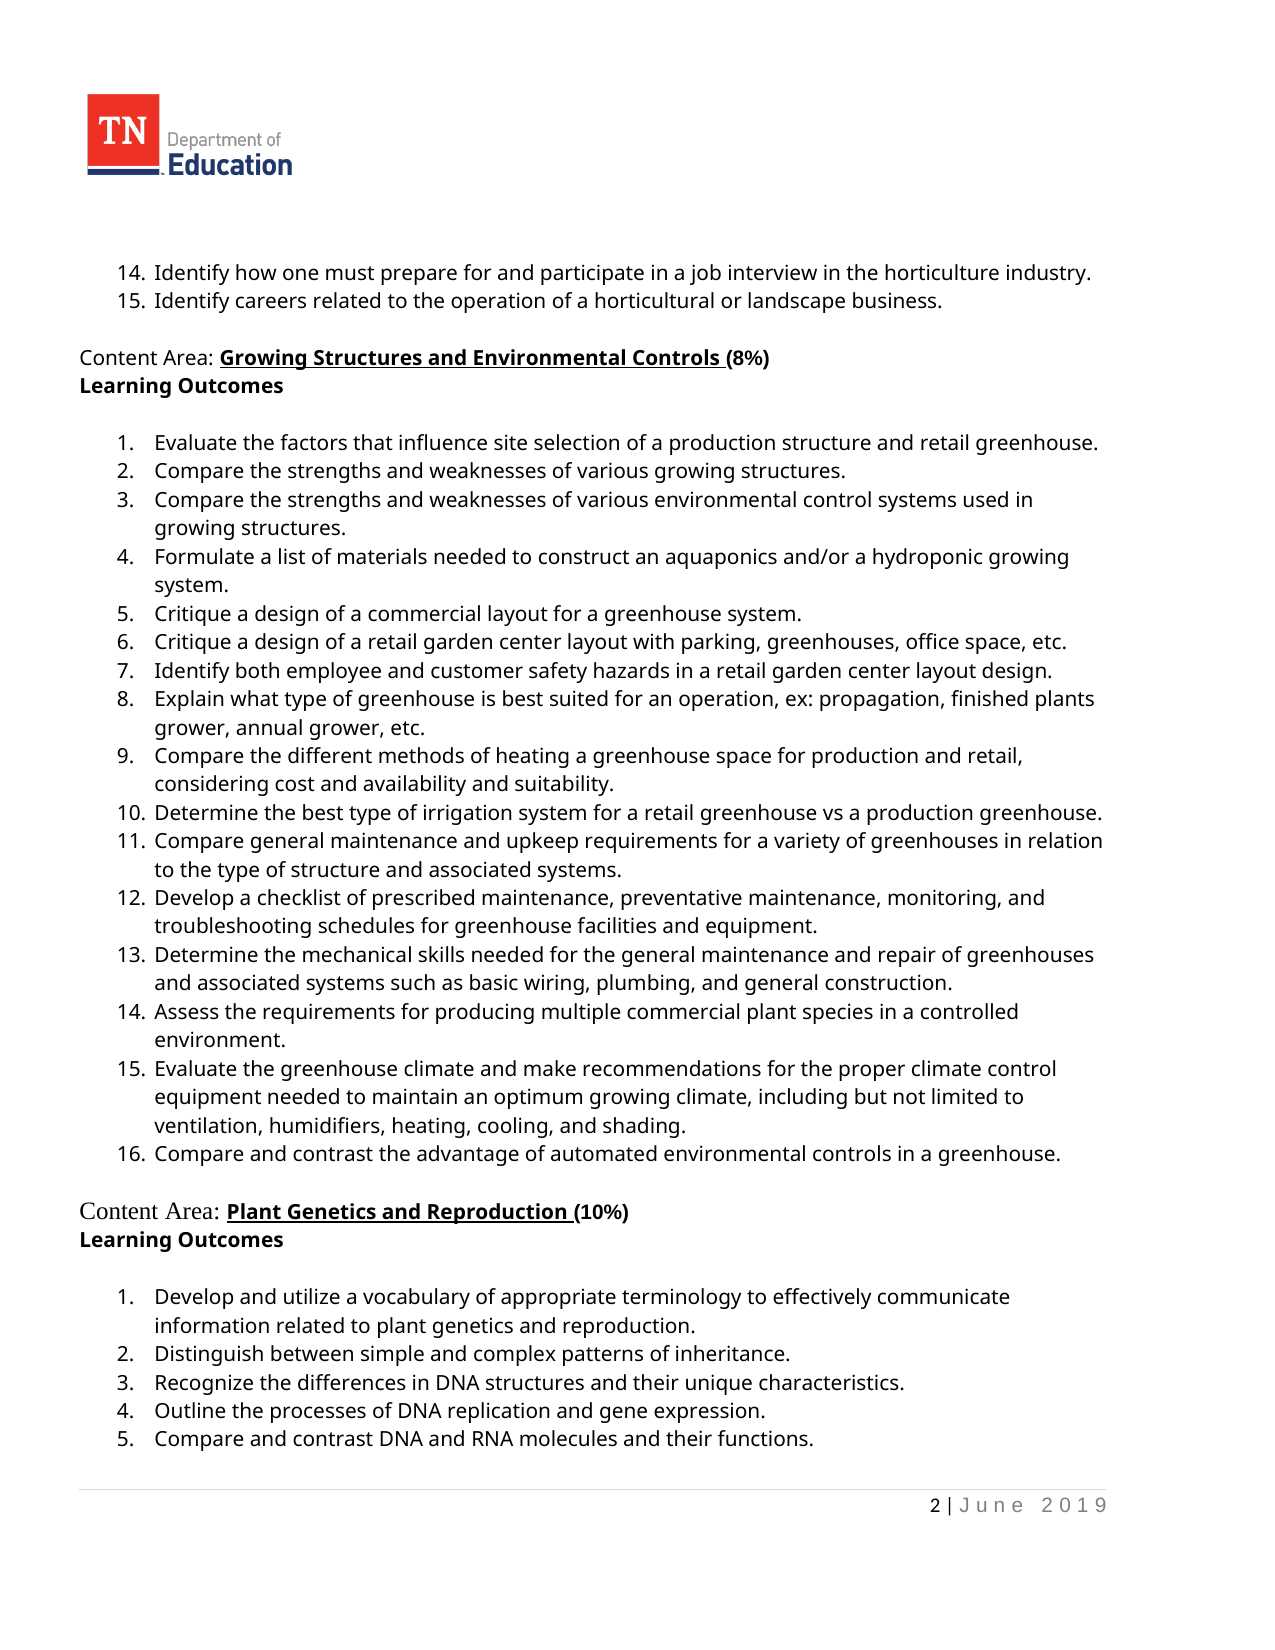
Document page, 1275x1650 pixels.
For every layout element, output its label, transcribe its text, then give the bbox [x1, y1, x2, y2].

list Compare the different methods of heating a greenhouse space for production and retail, considering cost and availability and suitability. [117, 741, 1106, 798]
list Compare the strengths and weaknesses of various environmental control systems used in growing structures. [117, 485, 1106, 542]
text Learning Outcomes [79, 371, 1106, 400]
text Learning Outcomes [79, 1226, 1106, 1254]
picture [79, 75, 300, 195]
text Content Area: Plant Genetics and Reproduction (10%) [79, 1196, 1106, 1226]
list Formulate a list of materials needed to construct an aquaponics and/or a hydroponic growing system. [117, 542, 1106, 599]
list Compare and contrast DNA and RNA molecules and their functions. [117, 1424, 1106, 1453]
list Explain what type of greenhouse is best suited for an operation, ex: propagation, finished plants grower, annual grower, etc. [117, 684, 1106, 741]
list Outline the processes of DNA replication and gene expression. [117, 1396, 1106, 1424]
list Develop a checklist of prescribed maintenance, preventative maintenance, monitoring, and troubleshooting schedules for greenhouse facilities and equipment. [117, 883, 1106, 940]
list Critique a design of a commercial layout for a greenhouse system. [117, 599, 1106, 627]
list Compare general maintenance and upkeep requirements for a variety of greenhouses in relation to the type of structure and associated systems. [117, 826, 1106, 883]
text Content Area: Growing Structures and Environmental Controls (8%) [79, 343, 1106, 371]
list Evaluate the greenhouse climate and make recommendations for the proper climate control equipment needed to maintain an optimum growing climate, including but not limited to ventilation, humidifiers, heating, cooling, and shading. [117, 1054, 1106, 1139]
list Determine the mechanical skills needed for the general maintenance and repair of greenhouses and associated systems such as basic wiring, plumbing, and general construction. [117, 940, 1106, 997]
list Critique a design of a retail garden center layout with parking, greenhouses, office space, etc. [117, 627, 1106, 656]
list Assess the requirements for producing multiple commercial plant species in a controlled environment. [117, 997, 1106, 1054]
list Develop and utilize a vocabulary of appropriate terminology to effectively communicate information related to plant genetics and reproduction. [117, 1282, 1106, 1339]
list Recognize the differences in DNA structures and their unique characteristics. [117, 1368, 1106, 1396]
list Compare the strengths and weaknesses of various growing structures. [117, 457, 1106, 485]
list Distinguish between simple and complex patterns of inheritance. [117, 1339, 1106, 1368]
list Identify both employee and customer safety hazards in a retail garden center layout design. [117, 656, 1106, 684]
list Compare and contrast the advantage of automated environmental controls in a greenhouse. [117, 1139, 1106, 1168]
list Determine the best type of irrigation system for a retail greenhouse vs a production greenhouse. [117, 798, 1106, 826]
list Evaluate the factors that influence site selection of a production structure and retail greenhouse. [117, 428, 1106, 457]
list Identify how one must prepare for and participate in a job interview in the horticulture industry. [117, 258, 1106, 286]
list Identify careers related to the operation of a horticultural or landscape business. [117, 286, 1106, 314]
